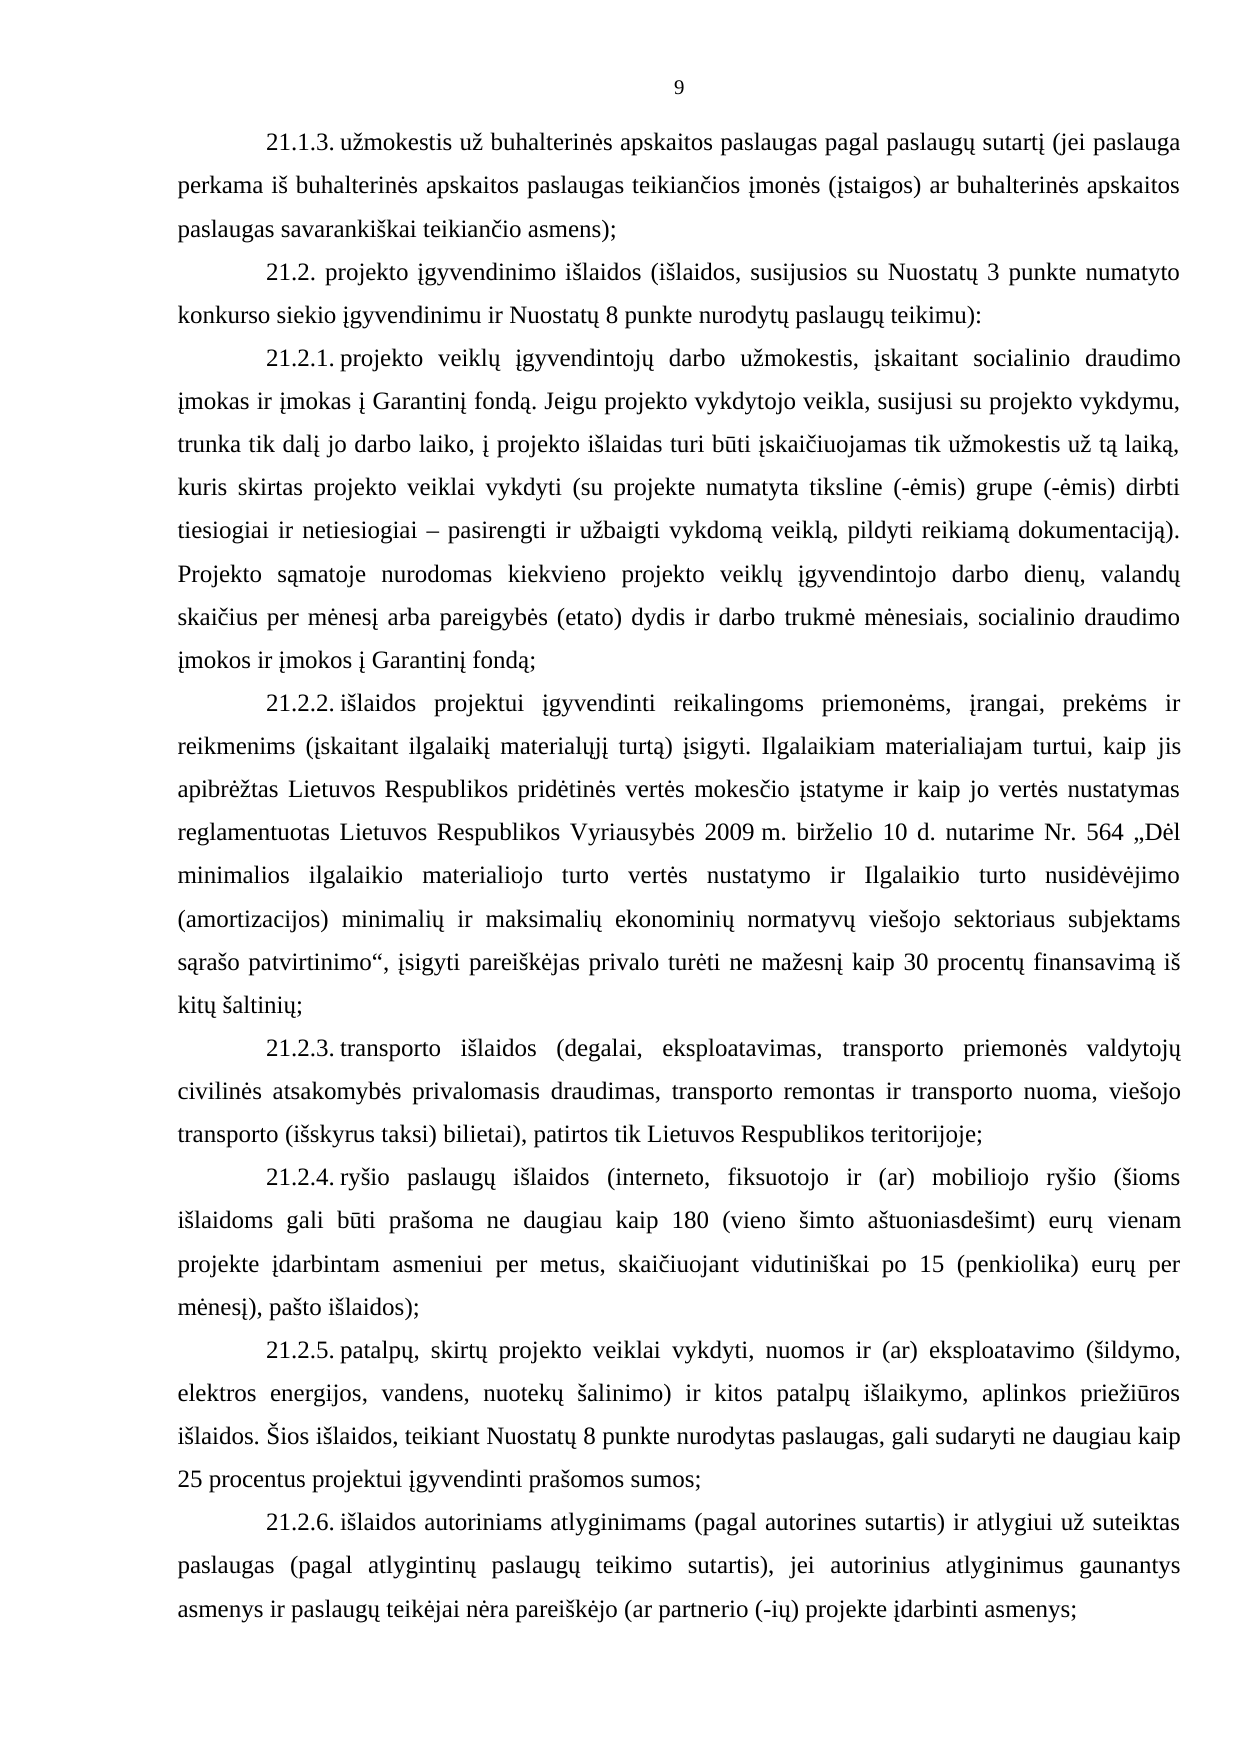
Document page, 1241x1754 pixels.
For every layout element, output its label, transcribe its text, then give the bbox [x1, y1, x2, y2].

text 21.1.3. užmokestis už buhalterinės apskaitos paslaugas pagal paslaugų sutartį (jei paslauga perkama iš buhalterinės apskaitos paslaugas teikiančios įmonės (įstaigos) ar buhalterinės apskaitos paslaugas savarankiškai teikiančio asmens); [177, 127, 1181, 242]
text 21.2.1. projekto veiklų įgyvendintojų darbo užmokestis, įskaitant socialinio draudimo įmokas ir įmokas į Garantinį fondą. Jeigu projekto vykdytojo veikla, susijusi su projekto vykdymu, trunka tik dalį jo darbo laiko, į projekto išlaidas turi būti įskaičiuojamas tik užmokestis už tą laiką, kuris skirtas projekto veiklai vykdyti (su projekte numatyta tiksline (-ėmis) grupe (-ėmis) dirbti tiesiogiai ir netiesiogiai – pasirengti ir užbaigti vykdomą veiklą, pildyti reikiamą dokumentaciją). Projekto sąmatoje nurodomas kiekvieno projekto veiklų įgyvendintojo darbo dienų, valandų skaičius per mėnesį arba pareigybės (etato) dydis ir darbo trukmė mėnesiais, socialinio draudimo įmokos ir įmokos į Garantinį fondą; [177, 343, 1181, 674]
text 21.2.4. ryšio paslaugų išlaidos (interneto, fiksuotojo ir (ar) mobiliojo ryšio (šioms išlaidoms gali būti prašoma ne daugiau kaip 180 (vieno šimto aštuoniasdešimt) eurų vienam projekte įdarbintam asmeniui per metus, skaičiuojant vidutiniškai po 15 (penkiolika) eurų per mėnesį), pašto išlaidos); [177, 1162, 1181, 1321]
text 21.2.6. išlaidos autoriniams atlyginimams (pagal autorines sutartis) ir atlygiui už suteiktas paslaugas (pagal atlygintinų paslaugų teikimo sutartis), jei autorinius atlyginimus gaunantys asmenys ir paslaugų teikėjai nėra pareiškėjo (ar partnerio (-ių) projekte įdarbinti asmenys; [177, 1507, 1181, 1622]
text 21.2.5. patalpų, skirtų projekto veiklai vykdyti, nuomos ir (ar) eksploatavimo (šildymo, elektros energijos, vandens, nuotekų šalinimo) ir kitos patalpų išlaikymo, aplinkos priežiūros išlaidos. Šios išlaidos, teikiant Nuostatų 8 punkte nurodytas paslaugas, gali sudaryti ne daugiau kaip 25 procentus projektui įgyvendinti prašomos sumos; [177, 1335, 1181, 1493]
text 21.2.3. transporto išlaidos (degalai, eksploatavimas, transporto priemonės valdytojų civilinės atsakomybės privalomasis draudimas, transporto remontas ir transporto nuoma, viešojo transporto (išskyrus taksi) bilietai), patirtos tik Lietuvos Respublikos teritorijoje; [177, 1033, 1181, 1148]
text 21.2. projekto įgyvendinimo išlaidos (išlaidos, susijusios su Nuostatų 3 punkte numatyto konkurso siekio įgyvendinimu ir Nuostatų 8 punkte nurodytų paslaugų teikimu): [177, 257, 1181, 329]
text 21.2.2. išlaidos projektui įgyvendinti reikalingoms priemonėms, įrangai, prekėms ir reikmenims (įskaitant ilgalaikį materialųjį turtą) įsigyti. Ilgalaikiam materialiajam turtui, kaip jis apibrėžtas Lietuvos Respublikos pridėtinės vertės mokesčio įstatyme ir kaip jo vertės nustatymas reglamentuotas Lietuvos Respublikos Vyriausybės 2009 m. birželio 10 d. nutarime Nr. 564 „Dėl minimalios ilgalaikio materialiojo turto vertės nustatymo ir Ilgalaikio turto nusidėvėjimo (amortizacijos) minimalių ir maksimalių ekonominių normatyvų viešojo sektoriaus subjektams sąrašo patvirtinimo“, įsigyti pareiškėjas privalo turėti ne mažesnį kaip 30 procentų finansavimą iš kitų šaltinių; [177, 688, 1181, 1019]
